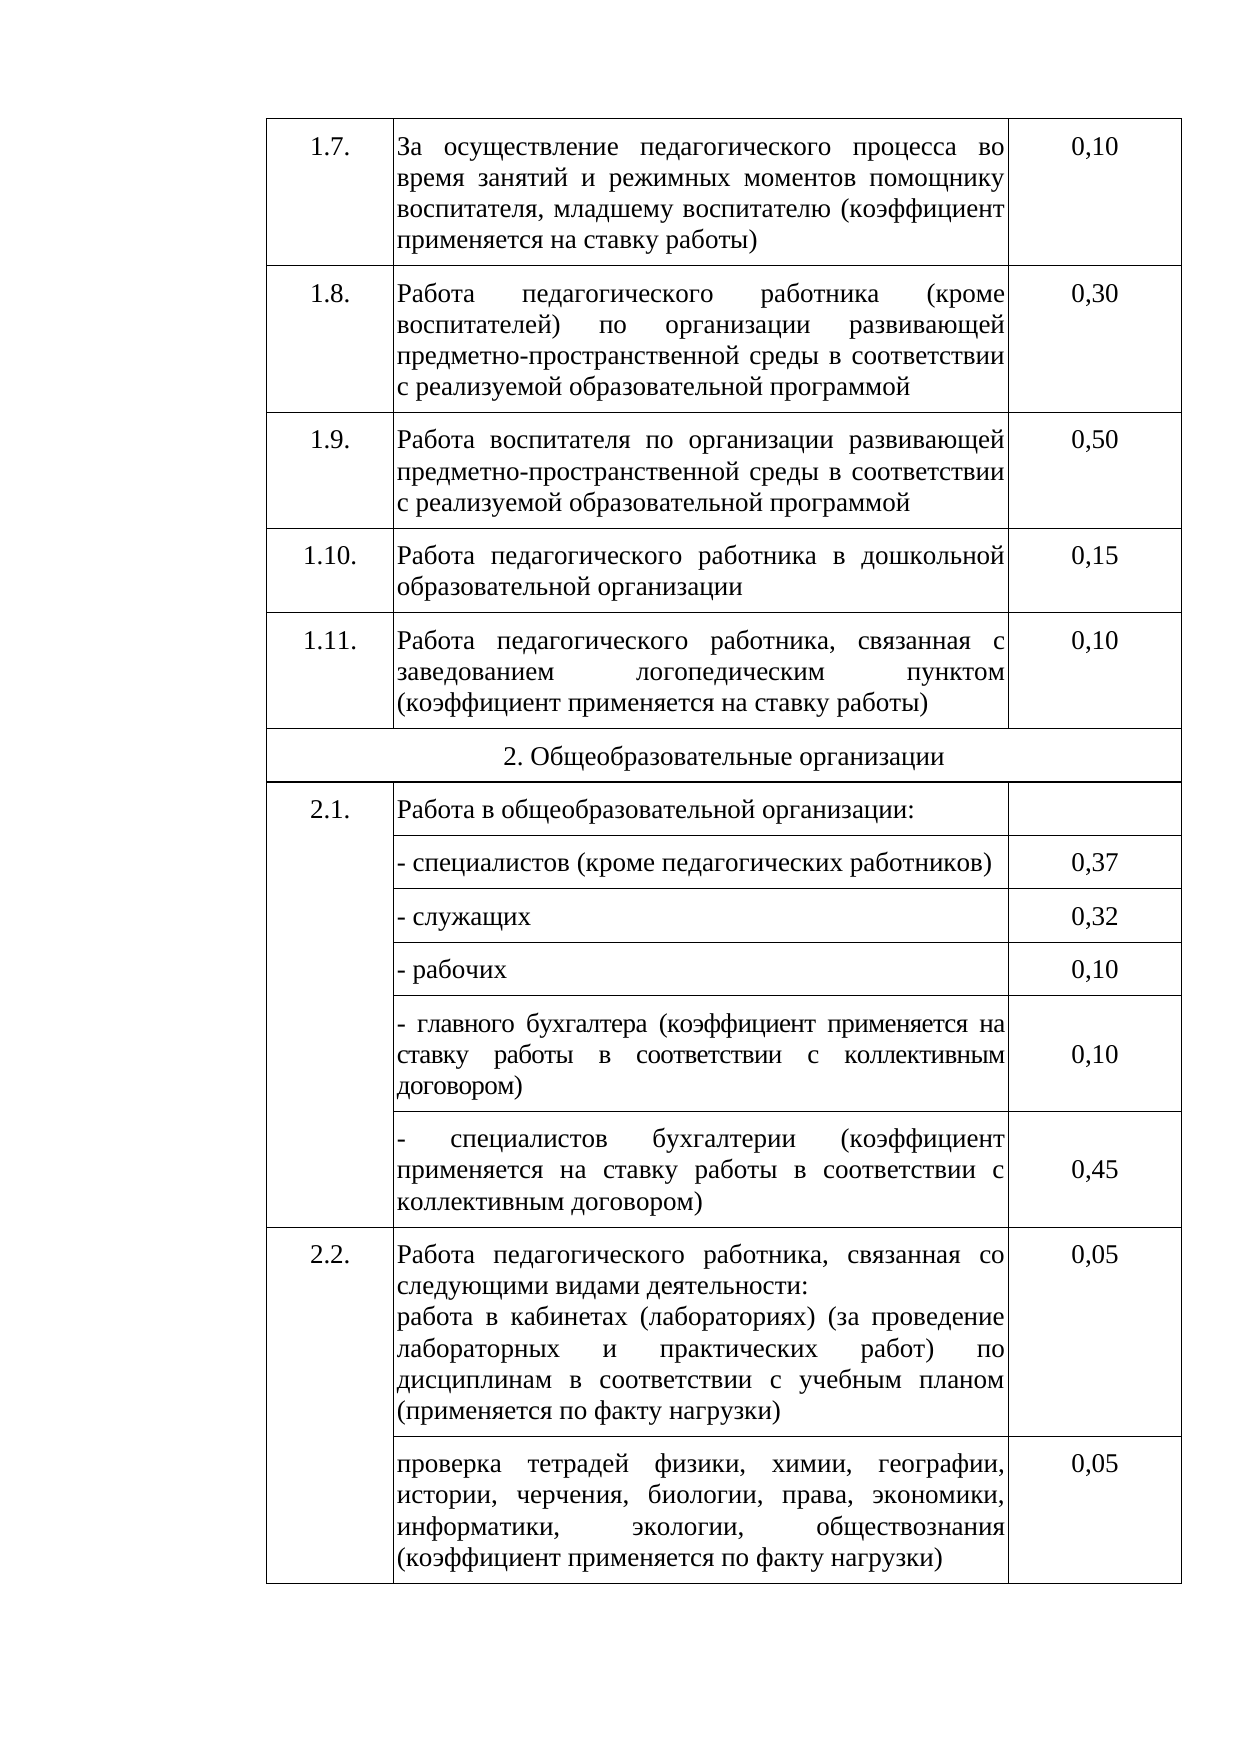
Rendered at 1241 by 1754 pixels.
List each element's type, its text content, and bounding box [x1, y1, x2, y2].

table_cell 0,37 [1009, 836, 1181, 888]
table_cell Работа педагогического работника, связанная со следующими видами деятельности: работа в кабинетах (лабораториях) (за проведение лабораторных и практических работ) по дисциплинам в соответствии с учебным планом (применяется по факту нагрузки) [394, 1228, 1008, 1436]
table_cell 2. Общеобразовательные организации [267, 729, 1181, 781]
table_cell Работа педагогического работника в дошкольной образовательной организации [394, 529, 1008, 612]
table_cell 1.9. [267, 413, 393, 528]
table_cell Работа воспитателя по организации развивающей предметно-пространственной среды в соответствии с реализуемой образовательной программой [394, 413, 1008, 528]
table_cell 0,05 [1009, 1228, 1181, 1436]
table_cell 0,15 [1009, 529, 1181, 612]
table_cell 1.11. [267, 613, 393, 728]
table_cell 1.8. [267, 266, 393, 412]
table_cell 1.7. [267, 119, 393, 265]
table_cell 0,05 [1009, 1437, 1181, 1583]
table_cell - специалистов бухгалтерии (коэффициент применяется на ставку работы в соответствии с коллективным договором) [394, 1112, 1008, 1227]
table_cell 0,32 [1009, 889, 1181, 942]
table_cell 0,45 [1009, 1112, 1181, 1227]
table_cell 0,10 [1009, 943, 1181, 995]
table_cell - рабочих [394, 943, 1008, 995]
table_cell - главного бухгалтера (коэффициент применяется на ставку работы в соответствии с коллективным договором) [394, 996, 1008, 1111]
table_cell За осуществление педагогического процесса во время занятий и режимных моментов помощнику воспитателя, младшему воспитателю (коэффициент применяется на ставку работы) [394, 119, 1008, 265]
table_cell 2.2. [267, 1228, 393, 1583]
table_cell [1009, 783, 1181, 835]
table_cell Работа в общеобразовательной организации: [394, 783, 1008, 835]
table_cell Работа педагогического работника (кроме воспитателей) по организации развивающей предметно-пространственной среды в соответствии с реализуемой образовательной программой [394, 266, 1008, 412]
table_cell 0,10 [1009, 119, 1181, 265]
table_cell 0,30 [1009, 266, 1181, 412]
table_cell 0,50 [1009, 413, 1181, 528]
table_cell 0,10 [1009, 613, 1181, 728]
table_cell Работа педагогического работника, связанная с заведованием логопедическим пунктом (коэффициент применяется на ставку работы) [394, 613, 1008, 728]
table_cell - служащих [394, 889, 1008, 942]
table_cell проверка тетрадей физики, химии, географии, истории, черчения, биологии, права, экономики, информатики, экологии, обществознания (коэффициент применяется по факту нагрузки) [394, 1437, 1008, 1583]
table_cell - специалистов (кроме педагогических работников) [394, 836, 1008, 888]
table_cell 0,10 [1009, 996, 1181, 1111]
table_cell 2.1. [267, 783, 393, 1227]
table_cell 1.10. [267, 529, 393, 612]
